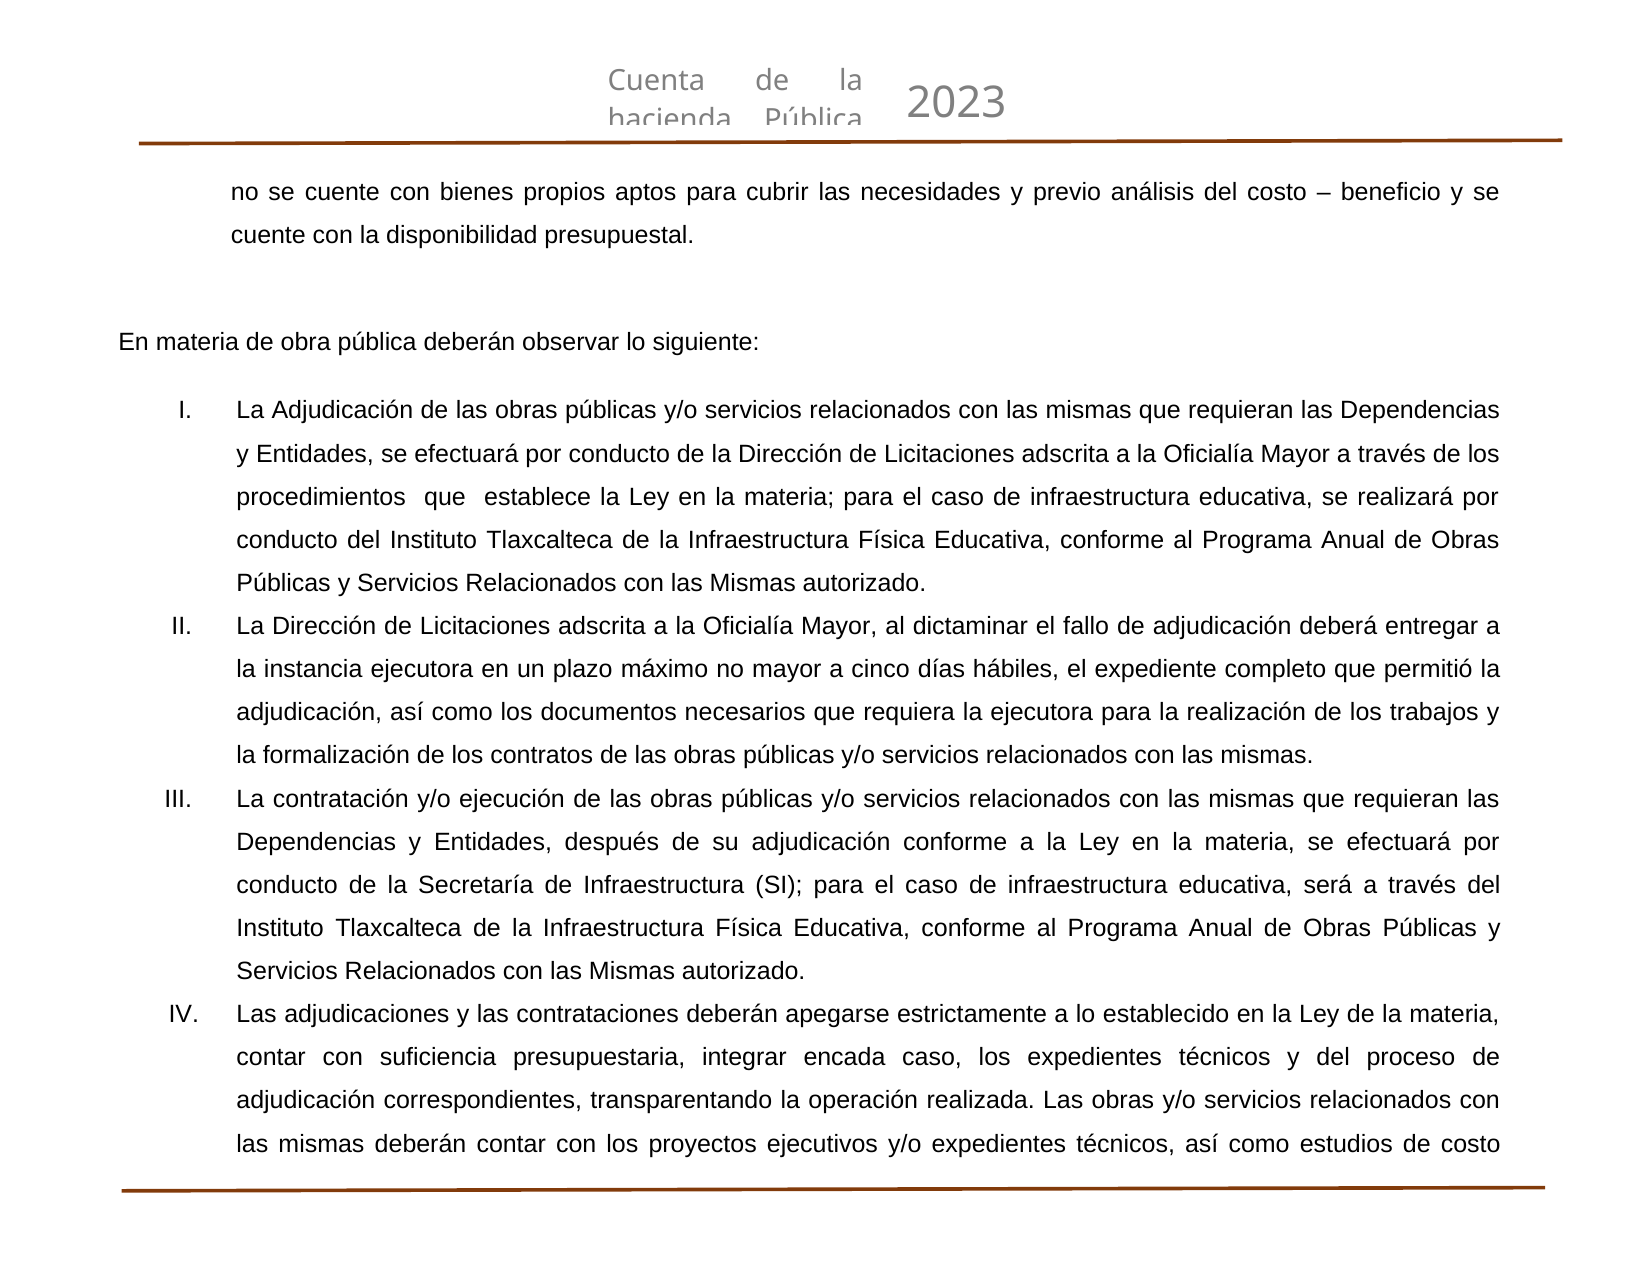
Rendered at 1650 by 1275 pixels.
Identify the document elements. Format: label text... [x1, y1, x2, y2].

list La contratación y/o ejecución de las obras públicas y/o servicios relacionados con las mismas que requieran las Dependencias y Entidades, después de su adjudicación conforme a la Ley en la materia, se efectuará por conducto de la Secretaría de Infraestructura (SI); para el caso de infraestructura educativa, será a través del Instituto Tlaxcalteca de la Infraestructura Física Educativa, conforme al Programa Anual de Obras Públicas y Servicios Relacionados con las Mismas autorizado. [192, 784, 1502, 985]
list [199, 999, 1502, 1157]
text En materia de obra pública deberán observar lo siguiente: [118, 327, 1502, 356]
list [156, 177, 1502, 249]
list La Adjudicación de las obras públicas y/o servicios relacionados con las mismas que requieran las Dependencias y Entidades, se efectuará por conducto de la Dirección de Licitaciones adscrita a la Oficialía Mayor a través de los procedimientos que establece la Ley en la materia; para el caso de infraestructura educativa, se realizará por conducto del Instituto Tlaxcalteca de la Infraestructura Física Educativa, conforme al Programa Anual de Obras Públicas y Servicios Relacionados con las Mismas autorizado. [192, 396, 1502, 597]
list La Dirección de Licitaciones adscrita a la Oficialía Mayor, al dictaminar el fallo de adjudicación deberá entregar a la instancia ejecutora en un plazo máximo no mayor a cinco días hábiles, el expediente completo que permitió la adjudicación, así como los documentos necesarios que requiera la ejecutora para la realización de los trabajos y la formalización de los contratos de las obras públicas y/o servicios relacionados con las mismas. [192, 611, 1502, 769]
